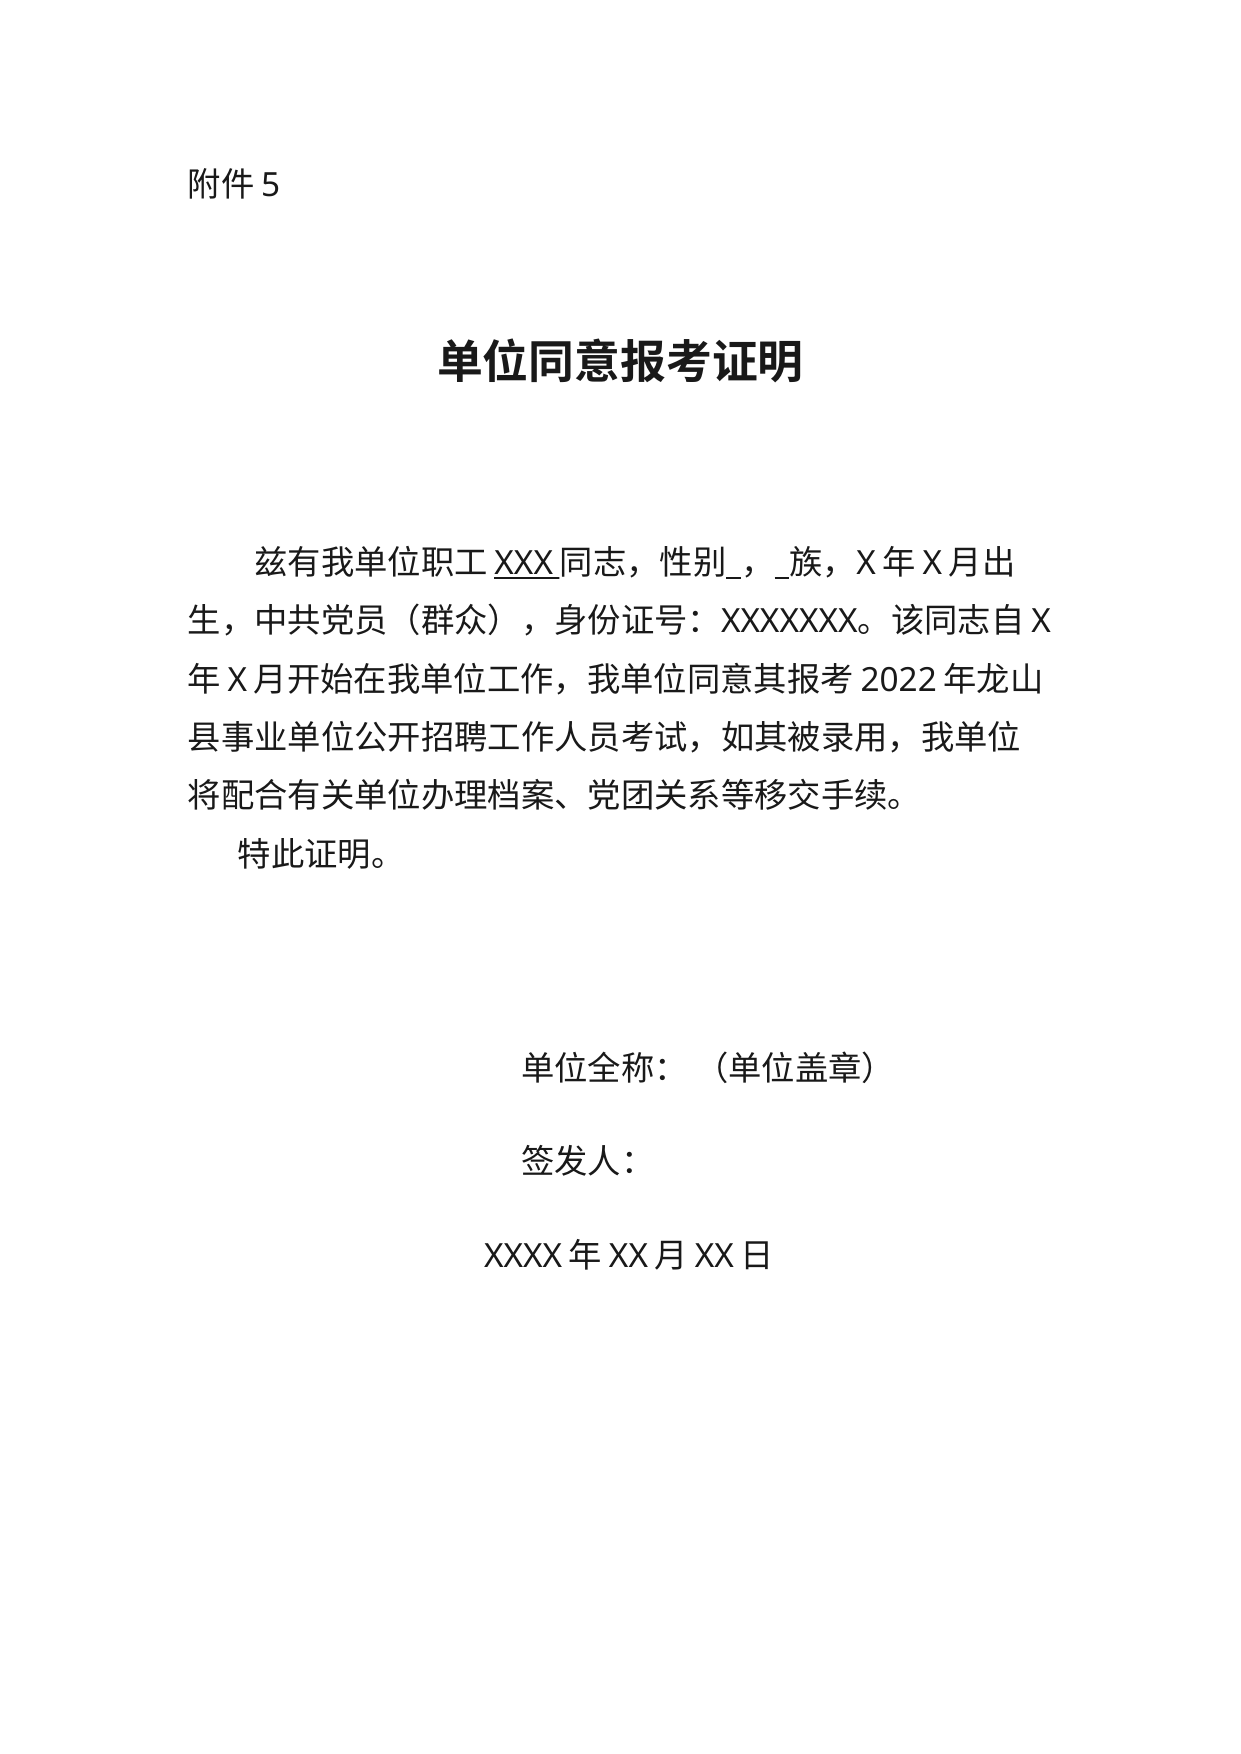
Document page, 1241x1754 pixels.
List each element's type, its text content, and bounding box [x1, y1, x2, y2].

text 兹有我单位职工XXX同志，性别 ， 族，X年X月出生，中共党员（群众），身份证号：XXXXXXX。该同志自X年X月开始在我单位工作，我单位同意其报考2022年龙山县事业单位公开招聘工作人员考试，如其被录用，我单位将配合有关单位办理档案、党团关系等移交手续。 [187, 528, 1053, 819]
text XXXX年XX月XX日 [187, 1228, 1053, 1277]
text 特此证明。 [187, 819, 1053, 878]
text 单位同意报考证明 [187, 325, 1053, 391]
text 单位全称： （单位盖章） [187, 1042, 986, 1090]
text 签发人： [187, 1135, 986, 1183]
text 附件5 [187, 150, 1053, 208]
